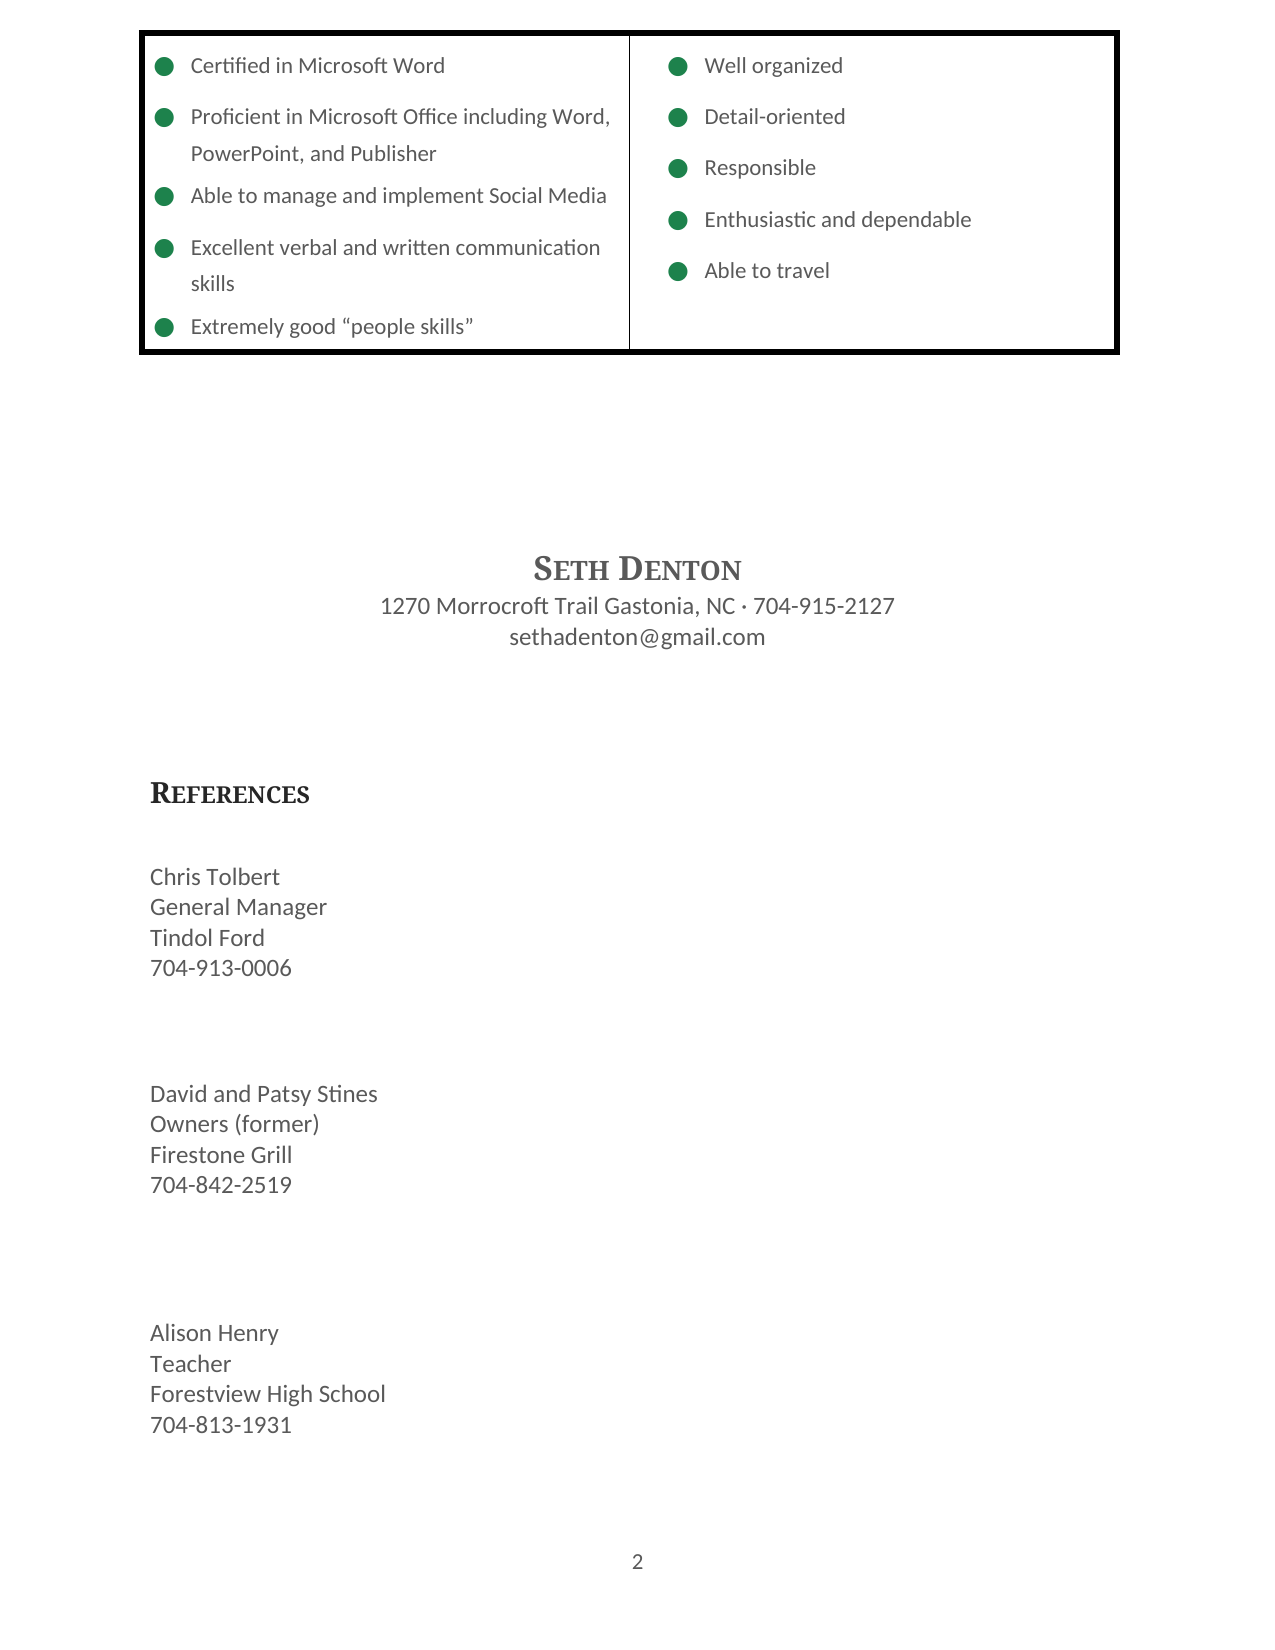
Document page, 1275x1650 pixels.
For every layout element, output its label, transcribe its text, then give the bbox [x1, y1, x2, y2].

text Chris Tolbert [150, 861, 1125, 892]
text 704-842-2519 [150, 1169, 1125, 1200]
text 704-913-0006 [150, 953, 1125, 983]
text Firestone Grill [150, 1139, 1125, 1169]
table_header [630, 36, 1114, 348]
text Owners (former) [150, 1108, 1125, 1139]
text David and Patsy Stines [150, 1078, 1125, 1108]
text 704-813-1931 [150, 1409, 1125, 1439]
text Teacher [150, 1348, 1125, 1378]
text 1270 Morrocroft Trail Gastonia, NC · 704-915-2127 [150, 590, 1125, 621]
text sethadenton@gmail.com [150, 621, 1125, 651]
subtitle References [150, 772, 1125, 812]
text Forestview High School [150, 1378, 1125, 1409]
text Alison Henry [150, 1317, 1125, 1348]
title Seth Denton [150, 545, 1125, 590]
text Tindol Ford [150, 922, 1125, 953]
text General Manager [150, 892, 1125, 922]
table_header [145, 36, 629, 348]
